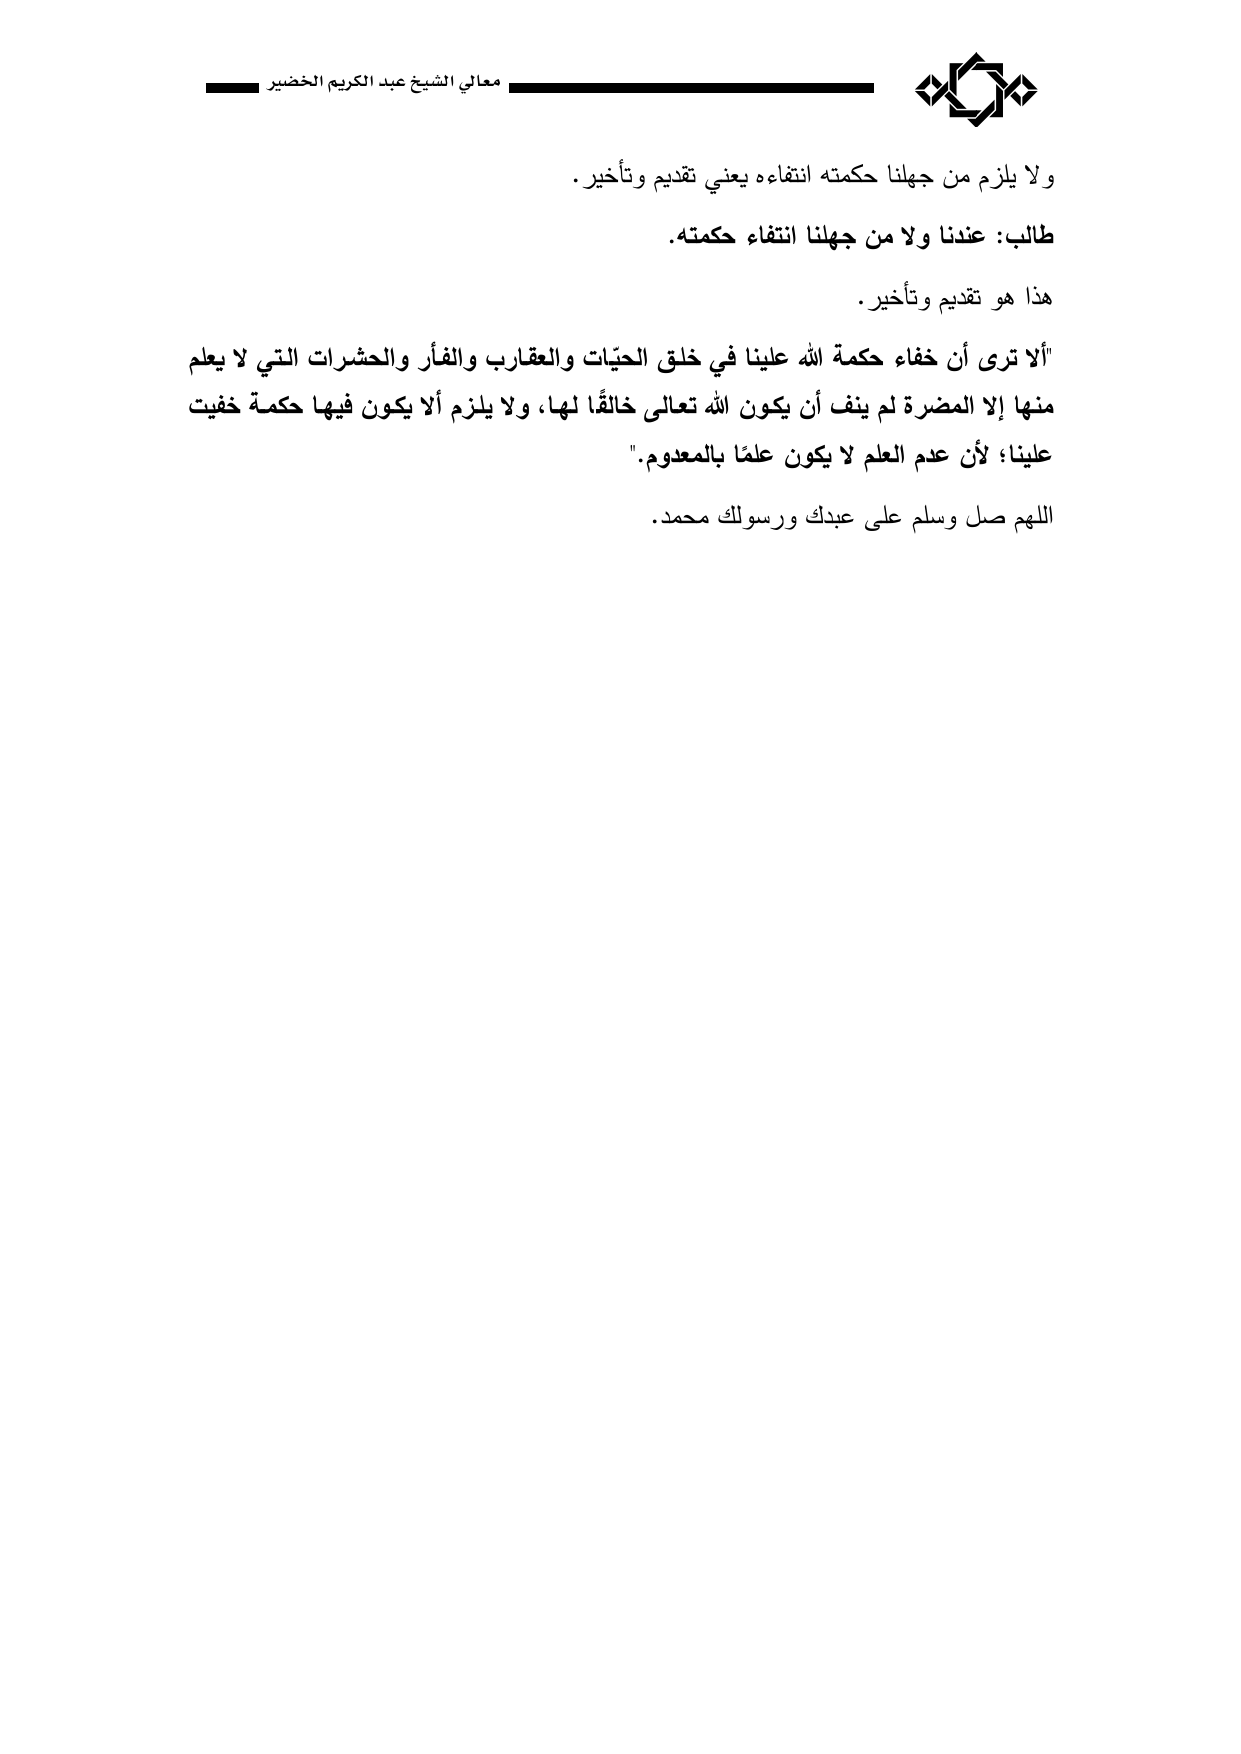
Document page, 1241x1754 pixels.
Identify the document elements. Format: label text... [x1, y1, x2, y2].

text طالب: عندنا ولا من جهلنا انتفاء حكمته. [187, 211, 1053, 259]
text ولا يلزم من جهلنا حكمته انتفاءه يعني تقديم وتأخير. [187, 150, 1053, 198]
text "ألا ترى أن خفاء حكمة الله علينا في خلق الحيّات والعقارب والفأر والحشرات التي لا يعلم منها إلا المضرة لم ينف أن يكون الله تعالى خالقًا لها، ولا يلزم ألا يكون فيها حكمة خفيت علينا؛ لأن عدم العلم لا يكون علمًا بالمعدوم." [187, 333, 1053, 478]
text هذا هو تقديم وتأخير. [187, 272, 1053, 320]
text اللهم صل وسلم على عبدك ورسولك محمد. [187, 491, 1053, 539]
